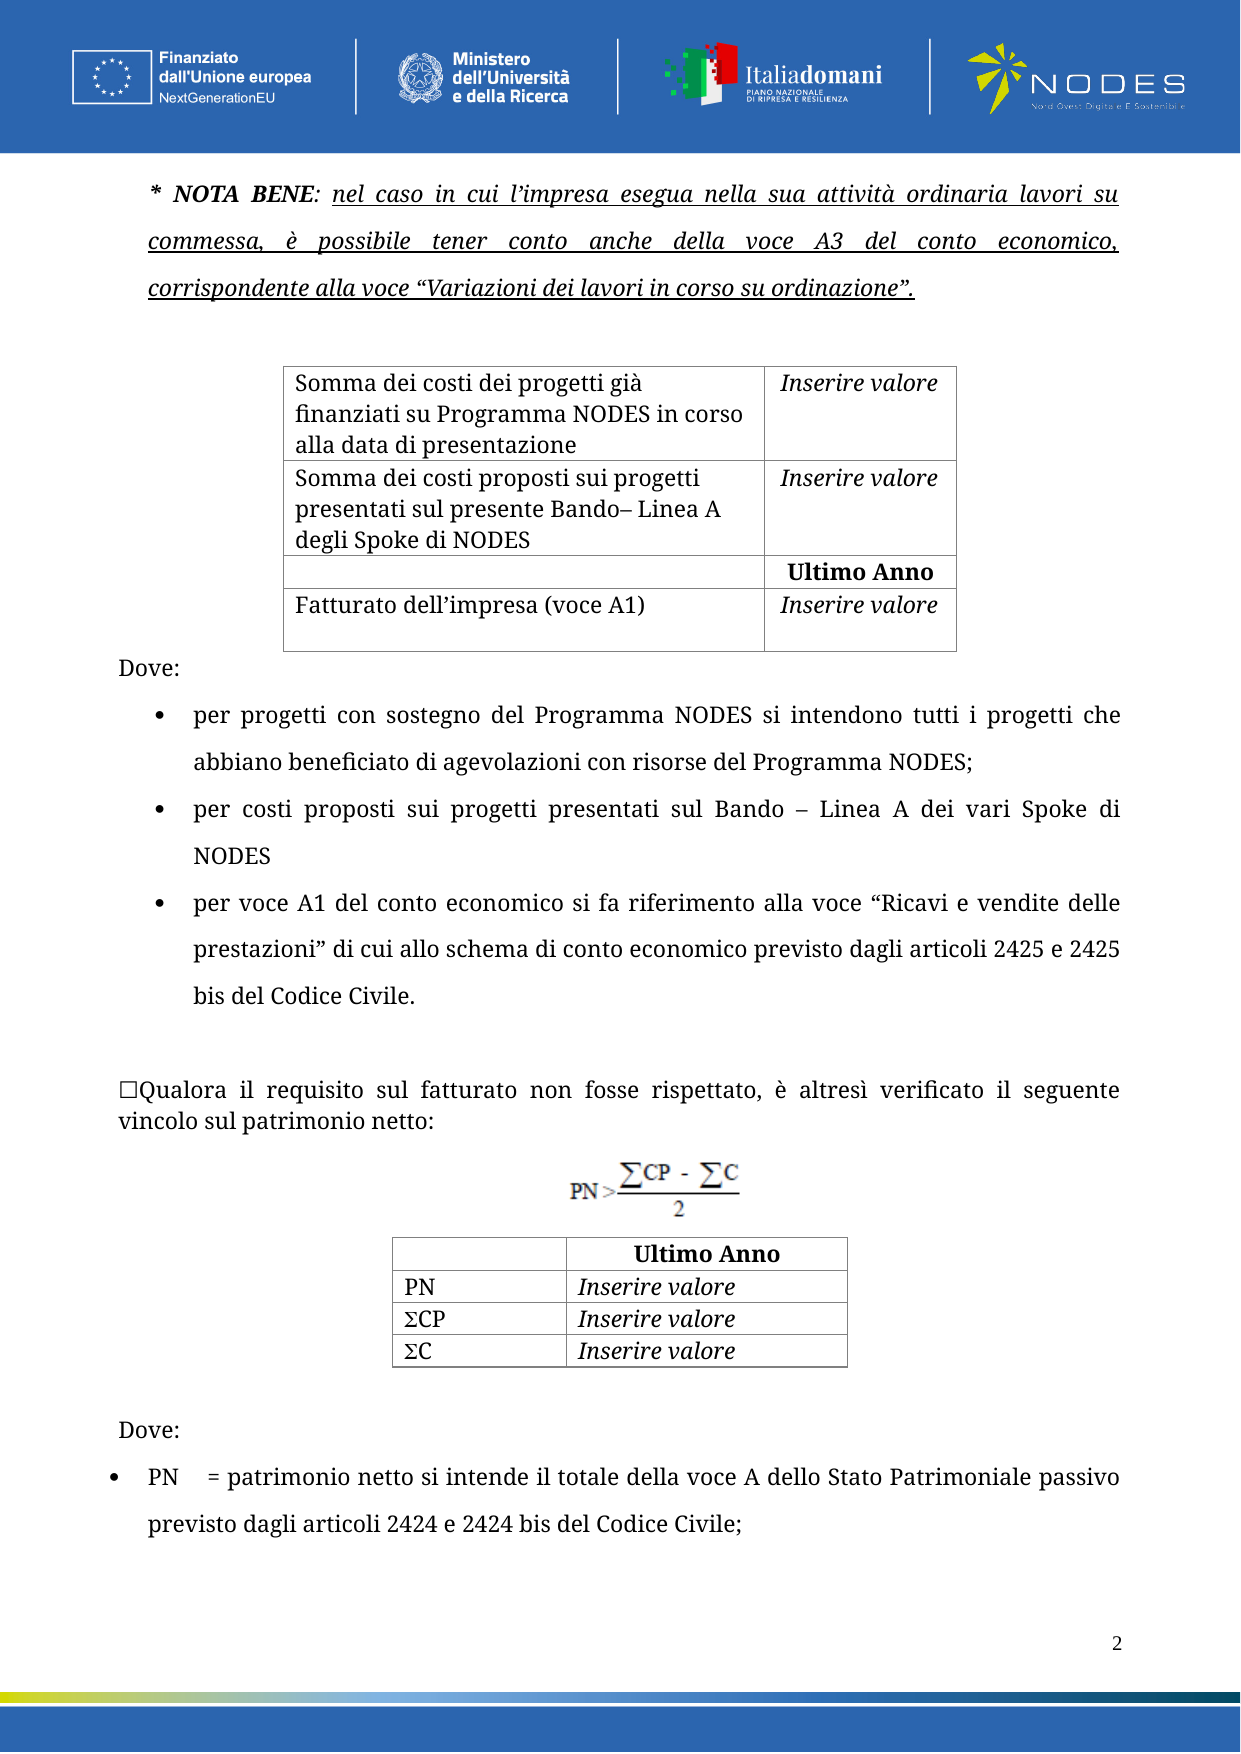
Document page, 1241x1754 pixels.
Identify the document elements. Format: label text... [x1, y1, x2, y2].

picture [0, 1703, 1241, 1752]
table_header Somma dei costi dei progetti già finanziati su Programma NODES in corso alla data di presentazione [284, 367, 764, 460]
table_cell SCP [393, 1303, 566, 1334]
table_header Inserire valore [765, 367, 956, 460]
table_cell Fatturato dell’impresa (voce A1) [284, 589, 764, 651]
table_cell PN [393, 1271, 566, 1302]
list per progetti con sostegno del Programma NODES si intendono tutti i progetti che abbiano beneficiato di agevolazioni con risorse del Programma NODES; [156, 699, 1122, 777]
table_header Ultimo Anno [567, 1238, 847, 1269]
list per costi proposti sui progetti presentati sul Bando – Linea A dei vari Spoke di NODES [156, 793, 1122, 871]
table_cell Somma dei costi proposti sui progetti presentati sul presente Bando– Linea A degli Spoke di NODES [284, 461, 764, 555]
text Dove: [118, 652, 1122, 683]
table_cell Ultimo Anno [765, 556, 956, 587]
table_cell Inserire valore [765, 461, 956, 555]
list PN = patrimonio netto si intende il totale della voce A dello Stato Patrimoniale passivo previsto dagli articoli 2424 e 2424 bis del Codice Civile; [110, 1461, 1122, 1539]
list per voce A1 del conto economico si fa riferimento alla voce “Ricavi e vendite delle prestazioni” di cui allo schema di conto economico previsto dagli articoli 2425 e 2425 bis del Codice Civile. [156, 886, 1122, 1011]
table_cell Inserire valore [765, 589, 956, 651]
table_cell Inserire valore [567, 1271, 847, 1302]
table_cell [284, 556, 764, 587]
table_cell Inserire valore [567, 1335, 847, 1366]
table_cell SC [393, 1335, 566, 1366]
table_header [393, 1238, 566, 1269]
text * NOTA BENE: nel caso in cui l’impresa esegua nella sua attività ordinaria lavori su commessa, è possibile tener conto anche della voce A3 del conto economico, corrispondente alla voce “Variazioni dei lavori in corso su ordinazione”. [148, 178, 1122, 303]
text Qualora il requisito sul fatturato non fosse rispettato, è altresì verificato il seguente vincolo sul patrimonio netto: [118, 1074, 1122, 1136]
table_cell Inserire valore [567, 1303, 847, 1334]
picture [0, 0, 1241, 195]
text Dove: [118, 1414, 1122, 1446]
